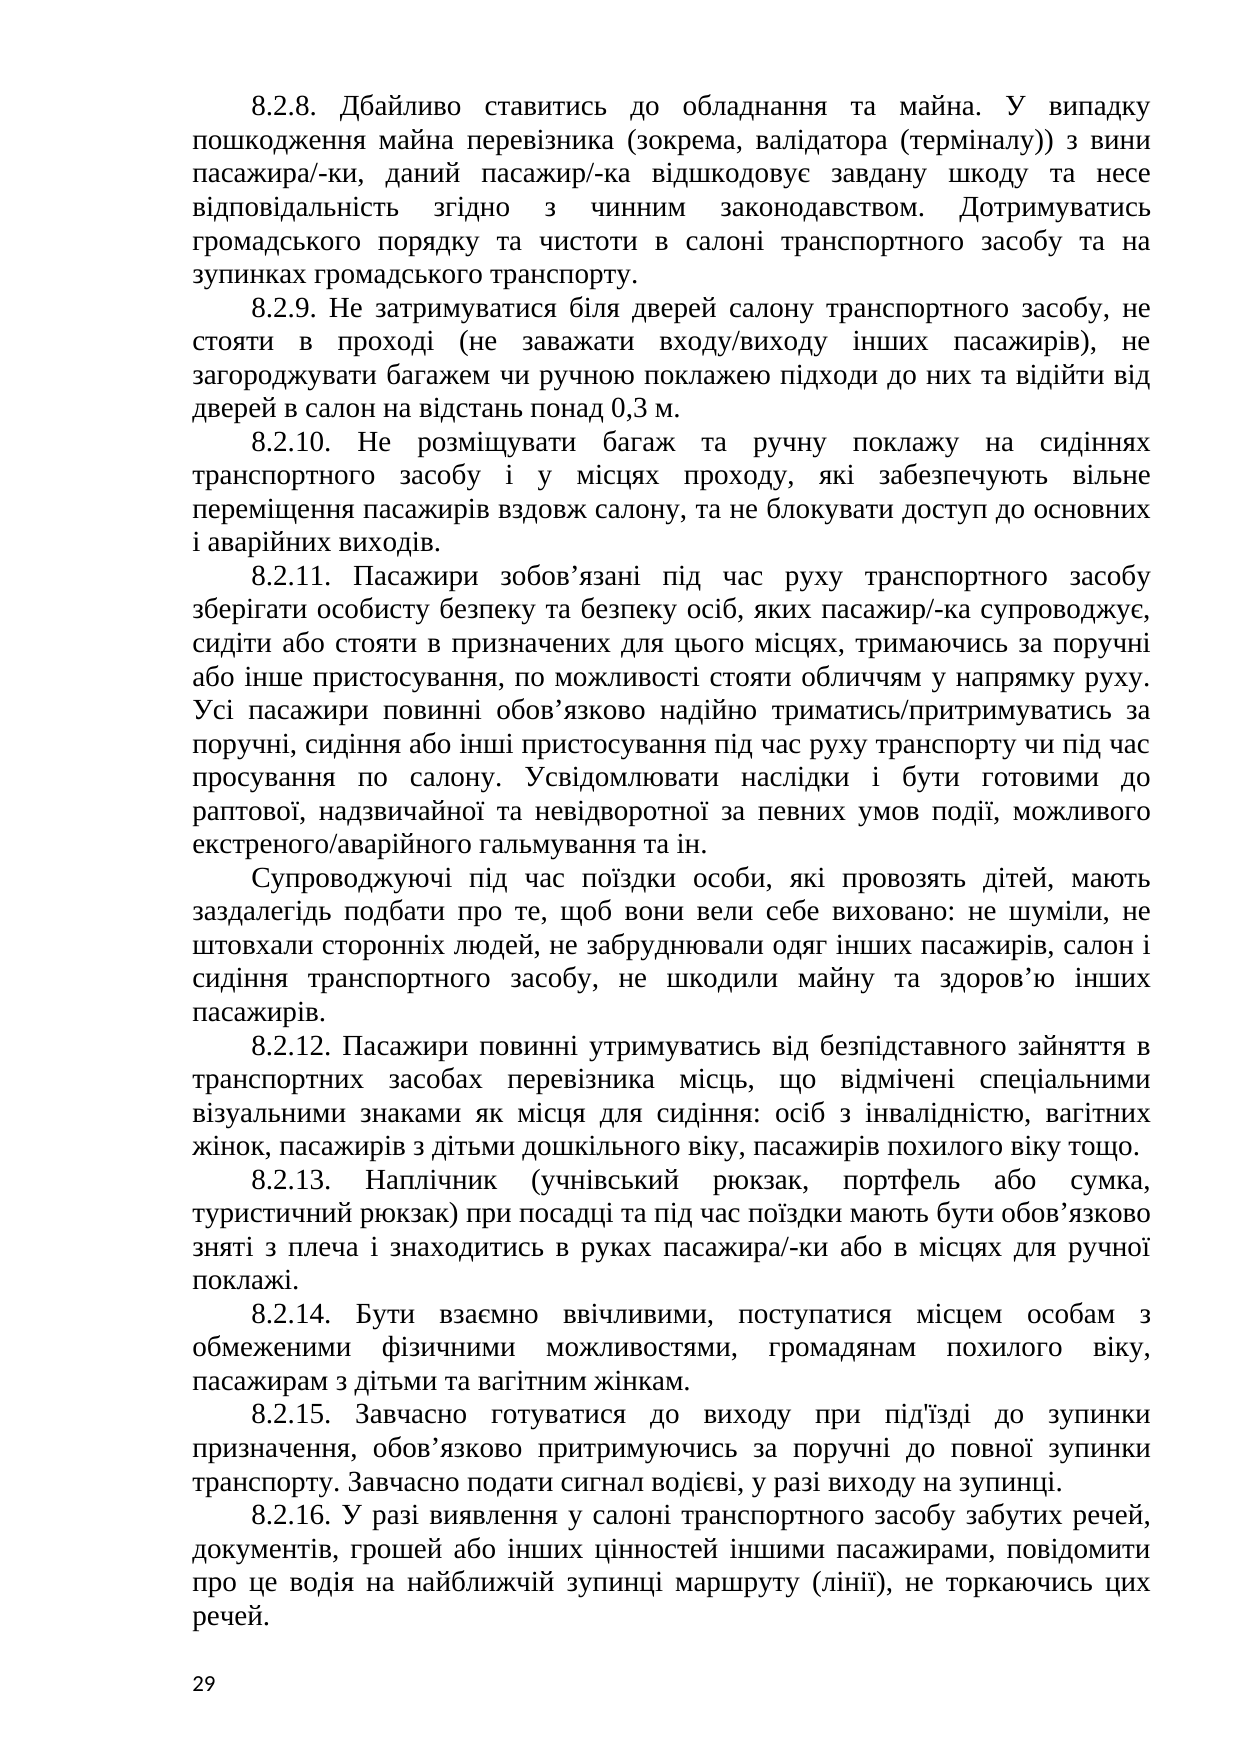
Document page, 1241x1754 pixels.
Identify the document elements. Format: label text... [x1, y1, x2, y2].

text 8.2.13. Наплічник (учнівський рюкзак, портфель або сумка, туристичний рюкзак) при посадці та під час поїздки мають бути обов’язково зняті з плеча і знаходитись в руках пасажира/-ки або в місцях для ручної поклажі. [192, 1162, 1152, 1296]
text 8.2.8. Дбайливо ставитись до обладнання та майна. У випадку пошкодження майна перевізника (зокрема, валідатора (терміналу)) з вини пасажира/-ки, даний пасажир/-ка відшкодовує завдану шкоду та несе відповідальність згідно з чинним законодавством. Дотримуватись громадського порядку та чистоти в салоні транспортного засобу та на зупинках громадського транспорту. [192, 88, 1152, 290]
text 8.2.16. У разі виявлення у салоні транспортного засобу забутих речей, документів, грошей або інших цінностей іншими пасажирами, повідомити про це водія на найближчій зупинці маршруту (лінії), не торкаючись цих речей. [192, 1497, 1152, 1631]
text 8.2.11. Пасажири зобов’язані під час руху транспортного засобу зберігати особисту безпеку та безпеку осіб, яких пасажир/-ка супроводжує, сидіти або стояти в призначених для цього місцях, тримаючись за поручні або інше пристосування, по можливості стояти обличчям у напрямку руху. Усі пасажири повинні обов’язково надійно триматись/притримуватись за поручні, сидіння або інші пристосування під час руху транспорту чи під час просування по салону. Усвідомлювати наслідки і бути готовими до раптової, надзвичайної та невідворотної за певних умов події, можливого екстреного/аварійного гальмування та ін. [192, 558, 1152, 860]
text 8.2.15. Завчасно готуватися до виходу при під'їзді до зупинки призначення, обов’язково притримуючись за поручні до повної зупинки транспорту. Завчасно подати сигнал водієві, у разі виходу на зупинці. [192, 1397, 1152, 1497]
text 8.2.10. Не розміщувати багаж та ручну поклажу на сидіннях транспортного засобу і у місцях проходу, які забезпечують вільне переміщення пасажирів вздовж салону, та не блокувати доступ до основних і аварійних виходів. [192, 424, 1152, 558]
text 8.2.9. Не затримуватися біля дверей салону транспортного засобу, не стояти в проході (не заважати входу/виходу інших пасажирів), не загороджувати багажем чи ручною поклажею підходи до них та відійти від дверей в салон на відстань понад 0,3 м. [192, 290, 1152, 424]
text 8.2.12. Пасажири повинні утримуватись від безпідставного зайняття в транспортних засобах перевізника місць, що відмічені спеціальними візуальними знаками як місця для сидіння: осіб з інвалідністю, вагітних жінок, пасажирів з дітьми дошкільного віку, пасажирів похилого віку тощо. [192, 1028, 1152, 1162]
text 8.2.14. Бути взаємно ввічливими, поступатися місцем особам з обмеженими фізичними можливостями, громадянам похилого віку, пасажирам з дітьми та вагітним жінкам. [192, 1296, 1152, 1397]
text Супроводжуючі під час поїздки особи, які провозять дітей, мають заздалегідь подбати про те, щоб вони вели себе виховано: не шуміли, не штовхали сторонніх людей, не забруднювали одяг інших пасажирів, салон і сидіння транспортного засобу, не шкодили майну та здоров’ю інших пасажирів. [192, 860, 1152, 1028]
